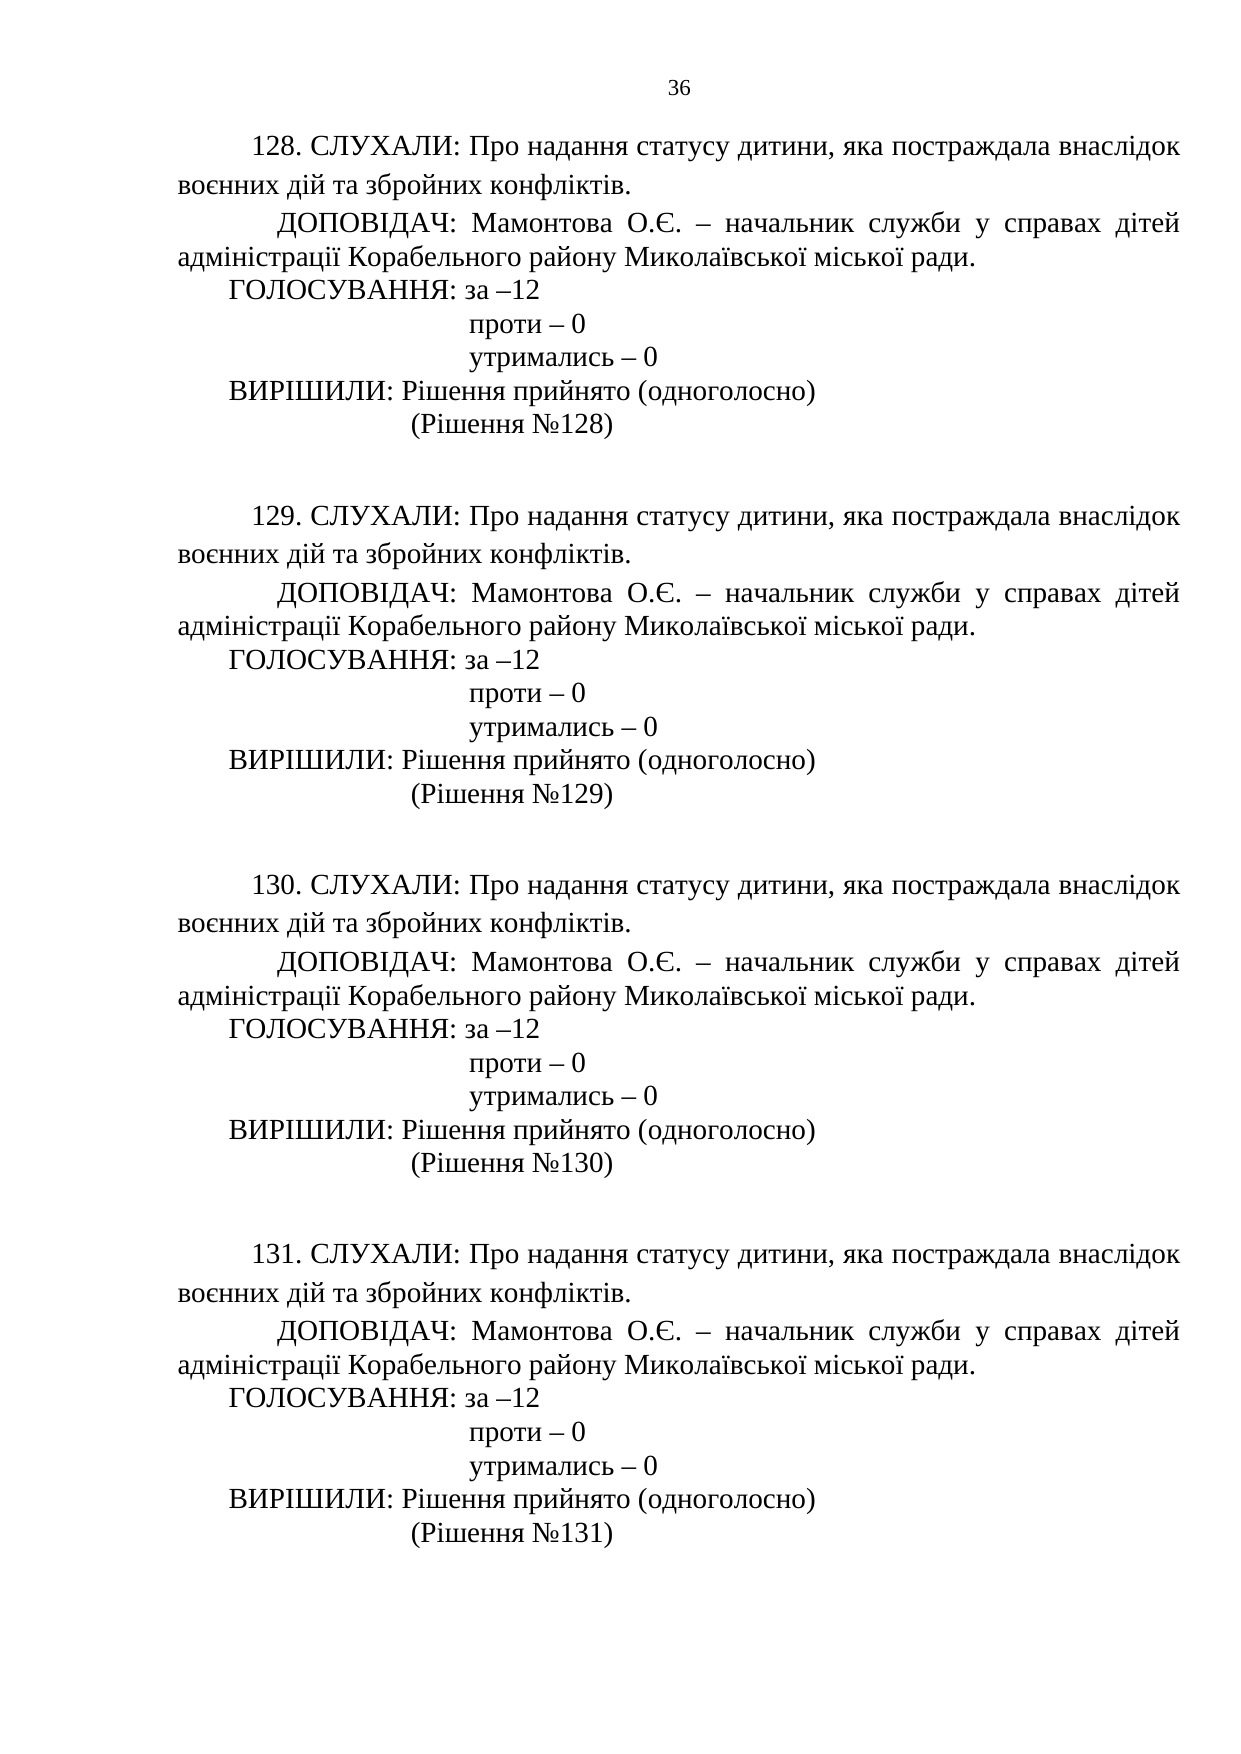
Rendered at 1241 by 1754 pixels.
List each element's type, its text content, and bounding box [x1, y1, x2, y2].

text ВИРІШИЛИ: Рішення прийнято (одноголосно) [177, 1481, 1181, 1515]
text утримались – 0 [177, 709, 1181, 742]
text ДОПОВІДАЧ: Мамонтова О.Є. – начальник служби у справах дітей адміністрації Корабельного району Миколаївської міської ради. [177, 944, 1181, 1011]
text 128. СЛУХАЛИ: Про надання статусу дитини, яка постраждала внаслідок воєнних дій та збройних конфліктів. [177, 128, 1181, 200]
text (Рішення №130) [177, 1145, 1181, 1179]
text проти – 0 [177, 675, 1181, 709]
text ГОЛОСУВАННЯ: за –12 [177, 272, 1181, 306]
text 131. СЛУХАЛИ: Про надання статусу дитини, яка постраждала внаслідок воєнних дій та збройних конфліктів. [177, 1236, 1181, 1308]
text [177, 205, 1181, 272]
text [177, 1313, 1181, 1381]
text ДОПОВІДАЧ: Мамонтова О.Є. – начальник служби у справах дітей адміністрації Корабельного району Миколаївської міської ради. [177, 575, 1181, 642]
text 129. СЛУХАЛИ: Про надання статусу дитини, яка постраждала внаслідок воєнних дій та збройних конфліктів. [177, 498, 1181, 570]
text ГОЛОСУВАННЯ: за –12 [177, 642, 1181, 675]
text проти – 0 [177, 1045, 1181, 1078]
text ГОЛОСУВАННЯ: за –12 [177, 1381, 1181, 1414]
text утримались – 0 [177, 1078, 1181, 1112]
text ВИРІШИЛИ: Рішення прийнято (одноголосно) [177, 742, 1181, 776]
text проти – 0 [177, 306, 1181, 339]
text ГОЛОСУВАННЯ: за –12 [177, 1011, 1181, 1045]
text утримались – 0 [177, 339, 1181, 373]
text 130. СЛУХАЛИ: Про надання статусу дитини, яка постраждала внаслідок воєнних дій та збройних конфліктів. [177, 867, 1181, 939]
text ВИРІШИЛИ: Рішення прийнято (одноголосно) [177, 1112, 1181, 1145]
text ВИРІШИЛИ: Рішення прийнято (одноголосно) [177, 373, 1181, 407]
text (Рішення №128) [177, 407, 1181, 440]
text (Рішення №131) [177, 1515, 1181, 1548]
text утримались – 0 [177, 1448, 1181, 1481]
text проти – 0 [177, 1414, 1181, 1448]
text (Рішення №129) [177, 776, 1181, 809]
